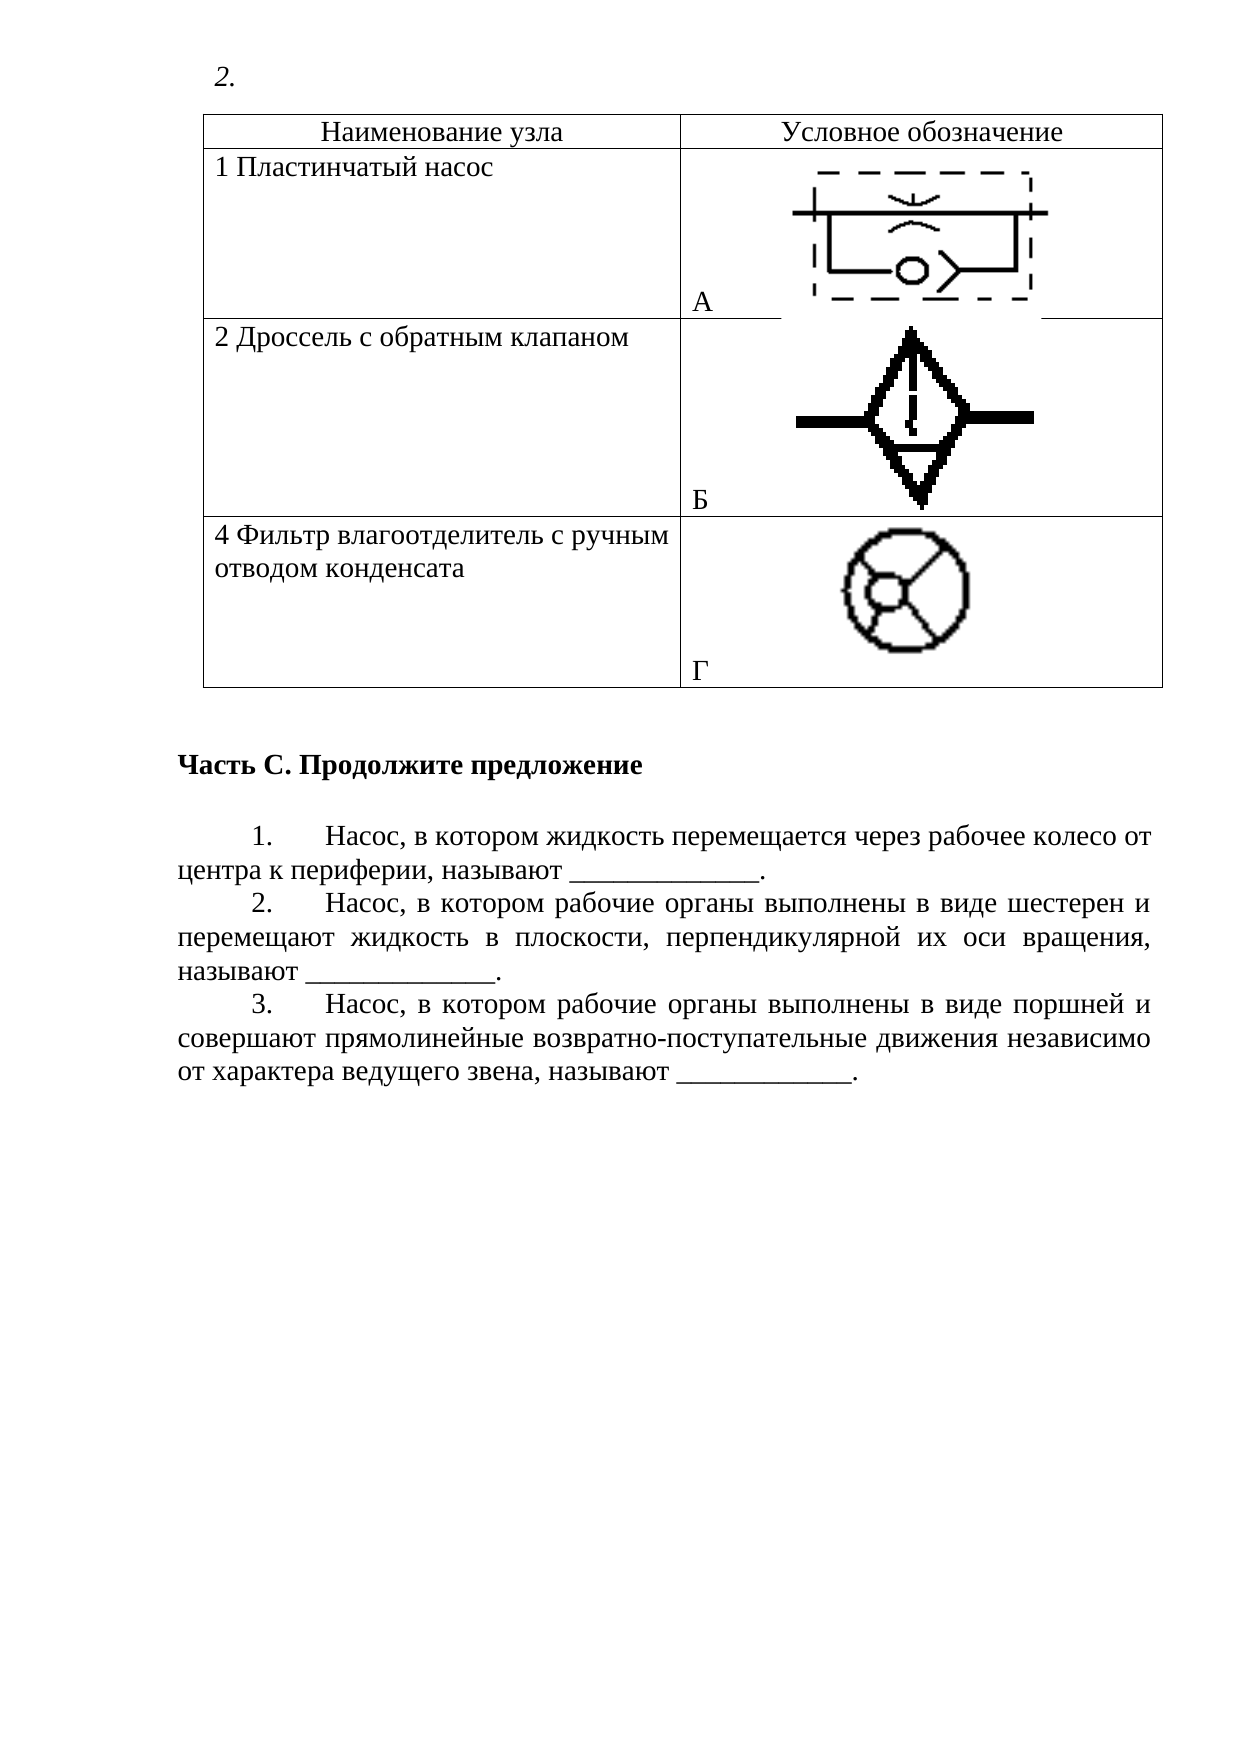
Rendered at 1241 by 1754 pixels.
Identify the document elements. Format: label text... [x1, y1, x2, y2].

table_cell А [681, 149, 1162, 318]
table_header Наименование узла [204, 115, 680, 148]
table_header Условное обозначение [681, 115, 1162, 148]
table_cell 1 Пластинчатый насос [204, 149, 680, 318]
list Насос, в котором рабочие органы выполнены в виде поршней и совершают прямолинейные возвратно-поступательные движения независимо от характера ведущего звена, называют ____________. [177, 986, 1152, 1087]
text Часть С. Продолжите предложение [177, 747, 1152, 781]
picture [781, 318, 1042, 510]
table_cell 2 Дроссель с обратным клапаном [204, 319, 680, 516]
picture [832, 517, 983, 681]
list Насос, в котором рабочие органы выполнены в виде шестерен и перемещают жидкость в плоскости, перпендикулярной их оси вращения, называют _____________. [177, 886, 1152, 986]
table_cell 4 Фильтр влагоотделитель с ручным отводом конденсата [204, 517, 680, 687]
picture [785, 149, 1053, 312]
table_cell Б [681, 319, 1162, 516]
list Насос, в котором жидкость перемещается через рабочее колесо от центра к периферии, называют _____________. [177, 818, 1152, 886]
table_cell Г [681, 517, 1162, 687]
